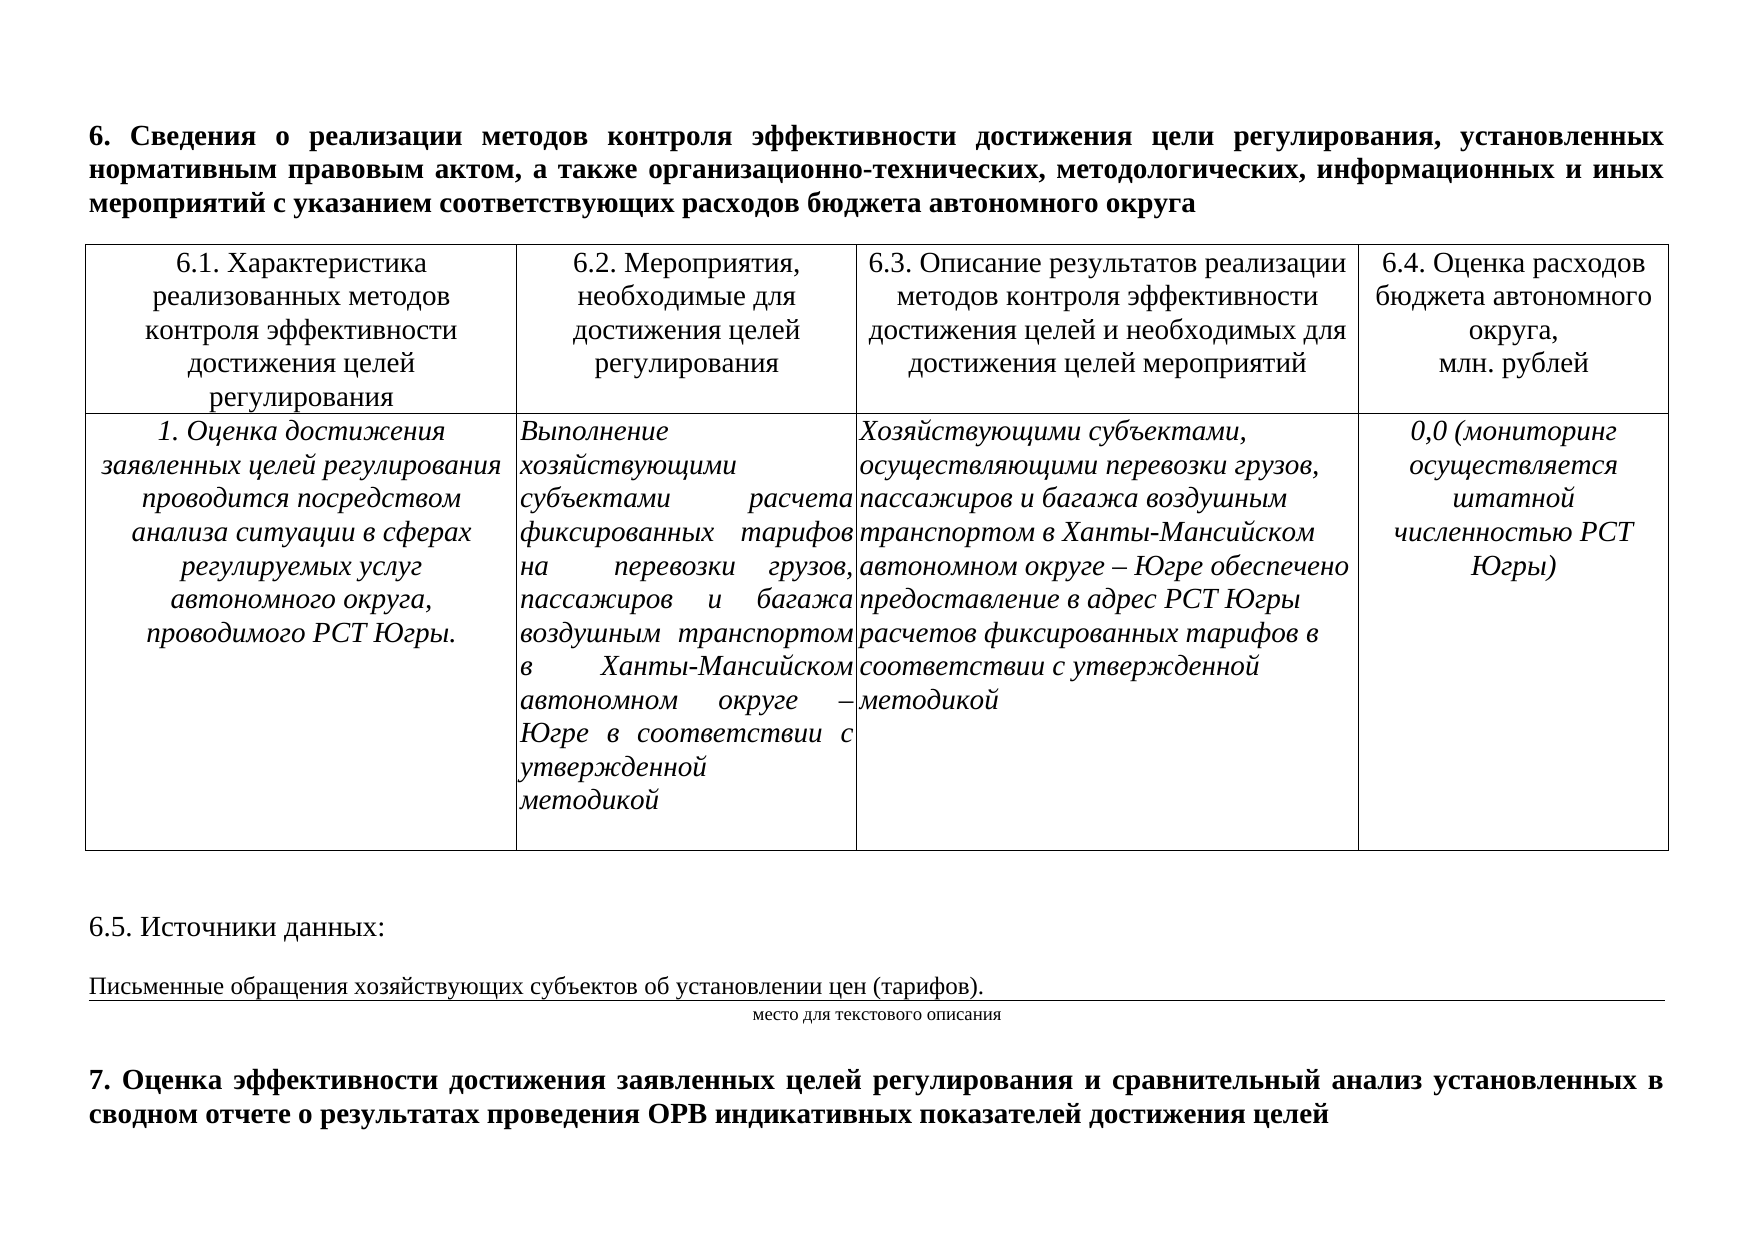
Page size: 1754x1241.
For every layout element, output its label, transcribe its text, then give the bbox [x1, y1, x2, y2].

table_header 6.4. Оценка расходов бюджета автономного округа, млн. рублей [1359, 245, 1668, 412]
text место для текстового описания [89, 1001, 1665, 1025]
table_cell 0,0 (мониторинг осуществляется штатной численностью РСТ Югры) [1359, 414, 1668, 849]
text 6.5. Источники данных: [89, 909, 1665, 943]
text Письменные обращения хозяйствующих субъектов об установлении цен (тарифов). [89, 971, 1665, 1000]
table_header 6.3. Описание результатов реализации методов контроля эффективности достижения целей и необходимых для достижения целей мероприятий [857, 245, 1358, 412]
table_cell Хозяйствующими субъектами, осуществляющими перевозки грузов, пассажиров и багажа воздушным транспортом в Ханты-Мансийском автономном округе – Югре обеспечено предоставление в адрес РСТ Югры расчетов фиксированных тарифов в соответствии с утвержденной методикой [857, 414, 1358, 849]
text 6. Сведения о реализации методов контроля эффективности достижения цели регулирования, установленных нормативным правовым актом, а также организационно-технических, методологических, информационных и иных мероприятий с указанием соответствующих расходов бюджета автономного округа [89, 118, 1665, 219]
table_cell 1. Оценка достижения заявленных целей регулирования проводится посредством анализа ситуации в сферах регулируемых услуг автономного округа, проводимого РСТ Югры. [86, 414, 516, 849]
table_header 6.2. Мероприятия, необходимые для достижения целей регулирования [517, 245, 856, 412]
text 7. Оценка эффективности достижения заявленных целей регулирования и сравнительный анализ установленных в сводном отчете о результатах проведения ОРВ индикативных показателей достижения целей [89, 1062, 1665, 1129]
table_header 6.1. Характеристика реализованных методов контроля эффективности достижения целей регулирования [86, 245, 516, 412]
table_cell Выполнение хозяйствующими субъектами расчета фиксированных тарифов на перевозки грузов, пассажиров и багажа воздушным транспортом в Ханты-Мансийском автономном округе – Югре в соответствии с утвержденной методикой [517, 414, 856, 849]
